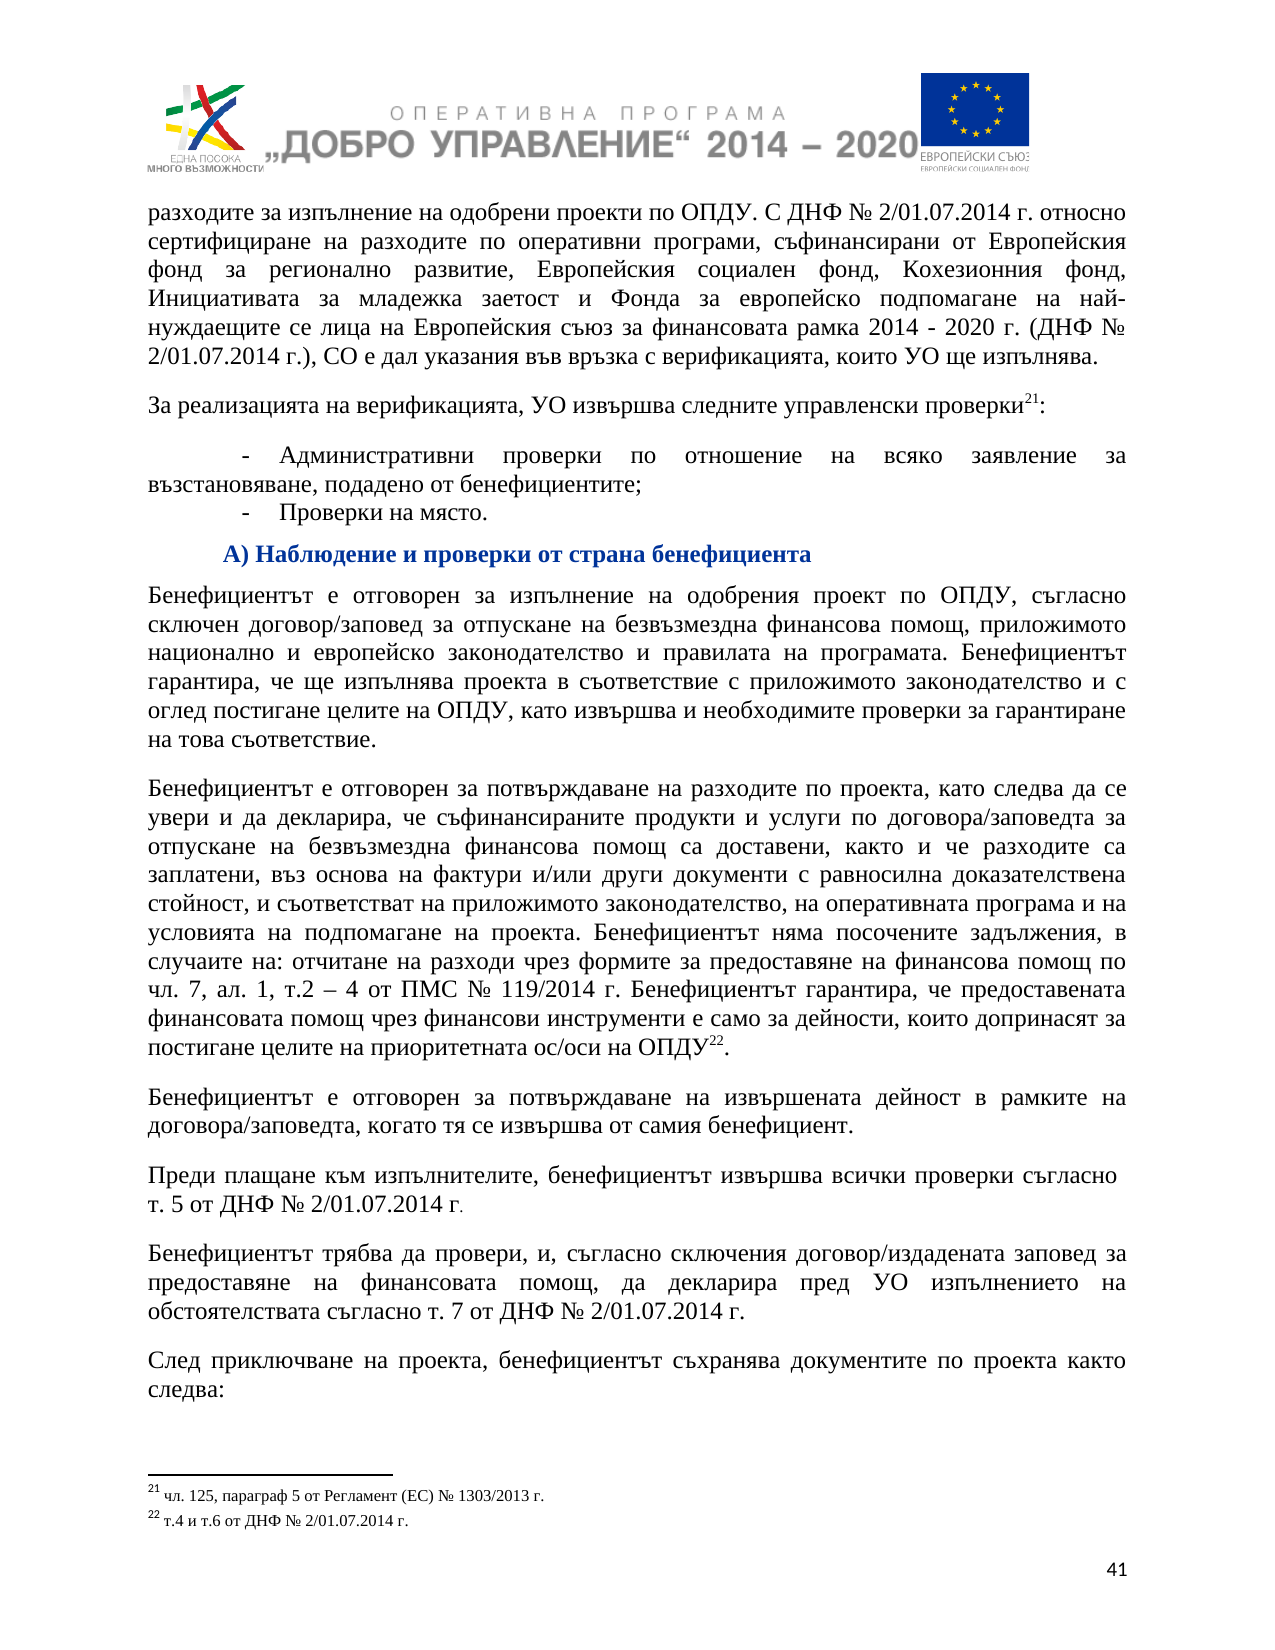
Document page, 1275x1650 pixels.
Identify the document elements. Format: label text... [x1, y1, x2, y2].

text Преди плащане към изпълнителите, бенефициентът извършва всички проверки съгласно т. 5 от ДНФ № 2/01.07.2014 г. [148, 1160, 1127, 1217]
text След приключване на проекта, бенефициентът съхранява документите по проекта както следва: [148, 1345, 1127, 1403]
list Административни проверки по отношение на всяко заявление за възстановяване, подадено от бенефициентите; [148, 440, 1127, 497]
text За реализацията на верификацията, УО извършва следните управленски проверки: [148, 390, 1127, 419]
text Бенефициентът е отговорен за потвърждаване на извършената дейност в рамките на договора/заповедта, когато тя се извършва от самия бенефициент. [148, 1082, 1127, 1139]
list Проверки на място. [148, 497, 1127, 526]
text А) Наблюдение и проверки от страна бенефициента [148, 539, 1127, 567]
text Бенефициентът е отговорен за потвърждаване на разходите по проекта, като следва да се увери и да декларира, че съфинансираните продукти и услуги по договора/заповедта за отпускане на безвъзмездна финансова помощ са доставени, както и че разходите са заплатени, въз основа на фактури и/или други документи с равносилна доказателствена стойност, и съответстват на приложимото законодателство, на оперативната програма и на условията на подпомагане на проекта. Бенефициентът няма посочените задължения, в случаите на: отчитане на разходи чрез формите за предоставяне на финансова помощ по чл. 7, ал. 1, т.2 – 4 от ПМС № 119/2014 г. Бенефициентът гарантира, че предоставената финансовата помощ чрез финансови инструменти е само за дейности, които допринасят за постигане целите на приоритетната ос/оси на ОПДУ. [148, 773, 1127, 1061]
picture [147, 73, 1030, 172]
text Бенефициентът трябва да провери, и, съгласно сключения договор/издадената заповед за предоставяне на финансовата помощ, да декларира пред УО изпълнението на обстоятелствата съгласно т. 7 от ДНФ № 2/01.07.2014 г. [148, 1238, 1127, 1324]
text Бенефициентът е отговорен за изпълнение на одобрения проект по ОПДУ, съгласно сключен договор/заповед за отпускане на безвъзмездна финансова помощ, приложимото национално и европейско законодателство и правилата на програмата. Бенефициентът гарантира, че ще изпълнява проекта в съответствие с приложимото законодателство и с оглед постигане целите на ОПДУ, като извършва и необходимите проверки за гарантиране на това съответствие. [148, 580, 1127, 752]
